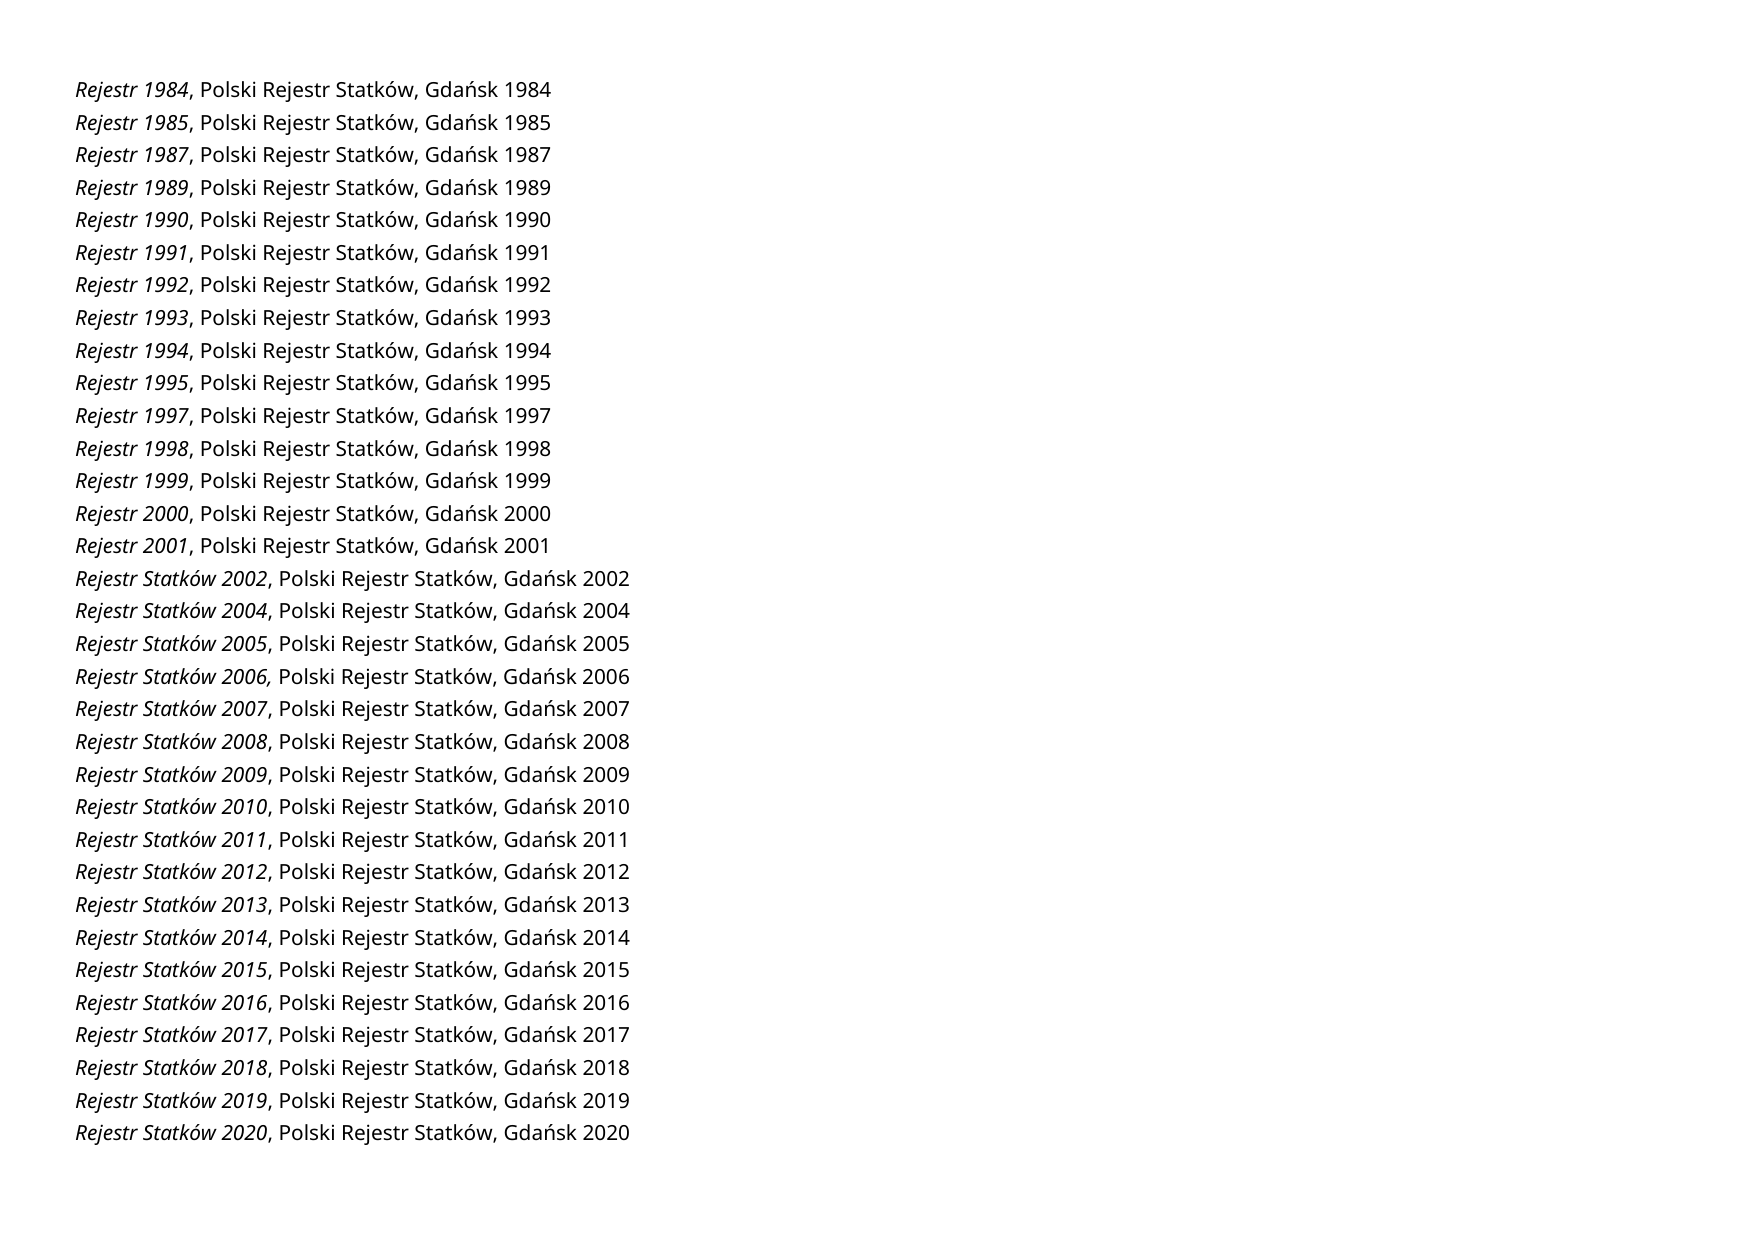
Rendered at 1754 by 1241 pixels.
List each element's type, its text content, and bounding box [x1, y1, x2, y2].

text Rejestr 1995, Polski Rejestr Statków, Gdańsk 1995 [75, 368, 1679, 397]
text Rejestr Statków 2019, Polski Rejestr Statków, Gdańsk 2019 [75, 1086, 1679, 1114]
text Rejestr 1999, Polski Rejestr Statków, Gdańsk 1999 [75, 466, 1679, 495]
text Rejestr 2001, Polski Rejestr Statków, Gdańsk 2001 [75, 531, 1679, 560]
text Rejestr 1985, Polski Rejestr Statków, Gdańsk 1985 [75, 108, 1679, 136]
text Rejestr 1994, Polski Rejestr Statków, Gdańsk 1994 [75, 336, 1679, 364]
text Rejestr 1998, Polski Rejestr Statków, Gdańsk 1998 [75, 434, 1679, 462]
text Rejestr Statków 2012, Polski Rejestr Statków, Gdańsk 2012 [75, 857, 1679, 886]
text Rejestr Statków 2016, Polski Rejestr Statków, Gdańsk 2016 [75, 988, 1679, 1016]
text Rejestr 1990, Polski Rejestr Statków, Gdańsk 1990 [75, 205, 1679, 234]
text Rejestr Statków 2013, Polski Rejestr Statków, Gdańsk 2013 [75, 890, 1679, 918]
text Rejestr Statków 2015, Polski Rejestr Statków, Gdańsk 2015 [75, 955, 1679, 984]
text Rejestr Statków 2004, Polski Rejestr Statków, Gdańsk 2004 [75, 597, 1679, 625]
text Rejestr Statków 2002, Polski Rejestr Statków, Gdańsk 2002 [75, 564, 1679, 592]
text Rejestr 1992, Polski Rejestr Statków, Gdańsk 1992 [75, 271, 1679, 299]
text Rejestr 2000, Polski Rejestr Statków, Gdańsk 2000 [75, 499, 1679, 527]
text Rejestr 1993, Polski Rejestr Statków, Gdańsk 1993 [75, 303, 1679, 332]
text Rejestr Statków 2008, Polski Rejestr Statków, Gdańsk 2008 [75, 727, 1679, 756]
text Rejestr Statków 2007, Polski Rejestr Statków, Gdańsk 2007 [75, 694, 1679, 723]
text Rejestr Statków 2009, Polski Rejestr Statków, Gdańsk 2009 [75, 760, 1679, 788]
text Rejestr 1991, Polski Rejestr Statków, Gdańsk 1991 [75, 238, 1679, 266]
text Rejestr Statków 2005, Polski Rejestr Statków, Gdańsk 2005 [75, 629, 1679, 658]
text Rejestr Statków 2017, Polski Rejestr Statków, Gdańsk 2017 [75, 1021, 1679, 1049]
text Rejestr 1987, Polski Rejestr Statków, Gdańsk 1987 [75, 140, 1679, 169]
text Rejestr Statków 2014, Polski Rejestr Statków, Gdańsk 2014 [75, 923, 1679, 951]
text Rejestr 1989, Polski Rejestr Statków, Gdańsk 1989 [75, 173, 1679, 201]
text Rejestr Statków 2011, Polski Rejestr Statków, Gdańsk 2011 [75, 825, 1679, 853]
text Rejestr Statków 2020, Polski Rejestr Statków, Gdańsk 2020 [75, 1118, 1679, 1147]
text Rejestr Statków 2006, Polski Rejestr Statków, Gdańsk 2006 [75, 662, 1679, 690]
text Rejestr Statków 2018, Polski Rejestr Statków, Gdańsk 2018 [75, 1053, 1679, 1082]
text Rejestr Statków 2010, Polski Rejestr Statków, Gdańsk 2010 [75, 792, 1679, 821]
text Rejestr 1984, Polski Rejestr Statków, Gdańsk 1984 [75, 75, 1679, 103]
text Rejestr 1997, Polski Rejestr Statków, Gdańsk 1997 [75, 401, 1679, 429]
